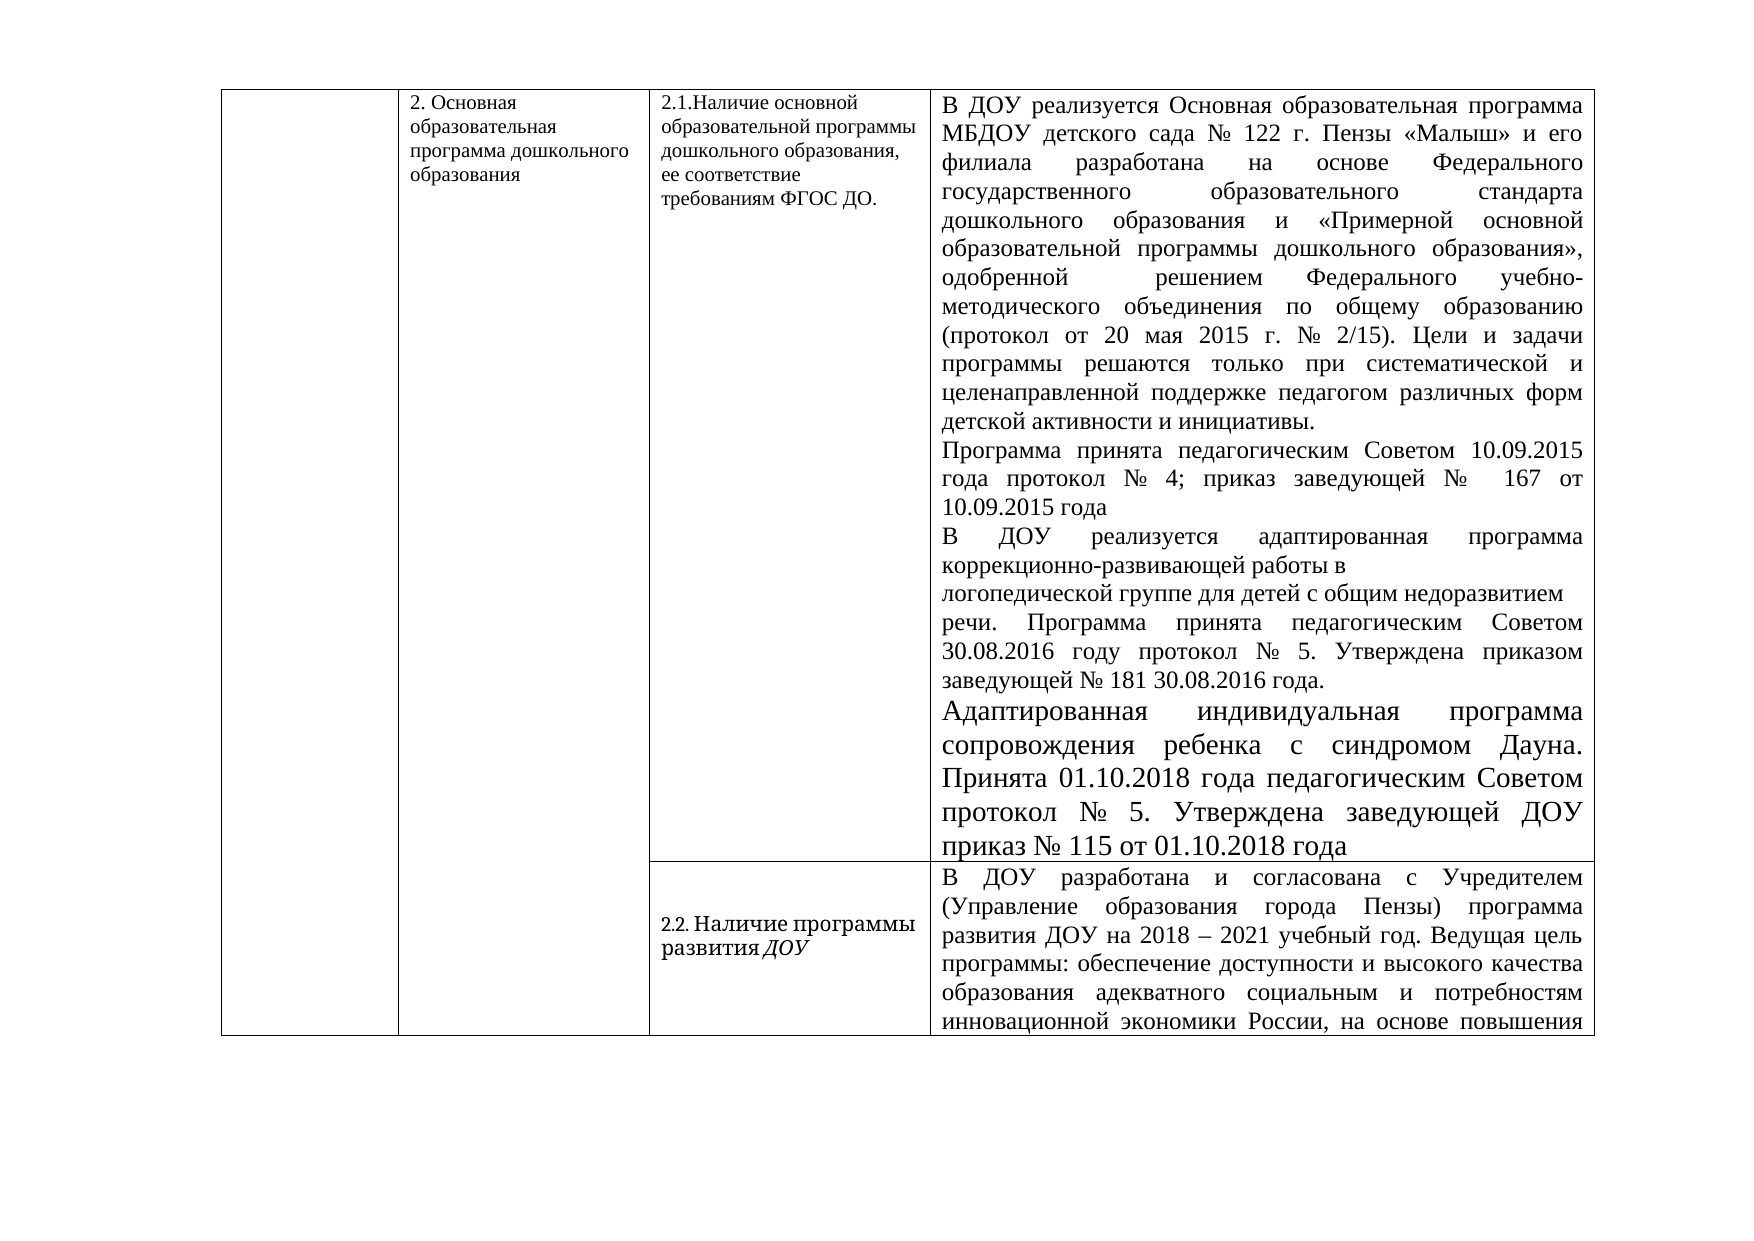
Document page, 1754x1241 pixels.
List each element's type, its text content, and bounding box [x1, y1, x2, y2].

table_cell 2.1.Наличие основной образовательной программы дошкольного образования, ее соответствие требованиям ФГОС ДО. [650, 90, 930, 861]
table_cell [650, 862, 930, 1035]
table_cell 2. Основная образовательная программа дошкольного образования [399, 90, 649, 1035]
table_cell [931, 862, 1594, 1035]
table_cell В ДОУ реализуется Основная образовательная программа МБДОУ детского сада № 122 г. Пензы «Малыш» и его филиала разработана на основе Федерального государственного образовательного стандарта дошкольного образования и «Примерной основной образовательной программы дошкольного образования», одобренной решением Федерального учебно-методического объединения по общему образованию (протокол от 20 мая 2015 г. № 2/15). Цели и задачи программы решаются только при систематической и целенаправленной поддержке педагогом различных форм детской активности и инициативы. Программа принята педагогическим Советом 10.09.2015 года протокол № 4; приказ заведующей № 167 от 10.09.2015 года В ДОУ реализуется адаптированная программа коррекционно-развивающей работы в логопедической группе для детей с общим недоразвитием речи. Программа принята педагогическим Советом 30.08.2016 году протокол № 5. Утверждена приказом заведующей № 181 30.08.2016 года. Адаптированная индивидуальная программа сопровождения ребенка с синдромом Дауна. Принята 01.10.2018 года педагогическим Советом протокол № 5. Утверждена заведующей ДОУ приказ № 115 от 01.10.2018 года [931, 90, 1594, 861]
